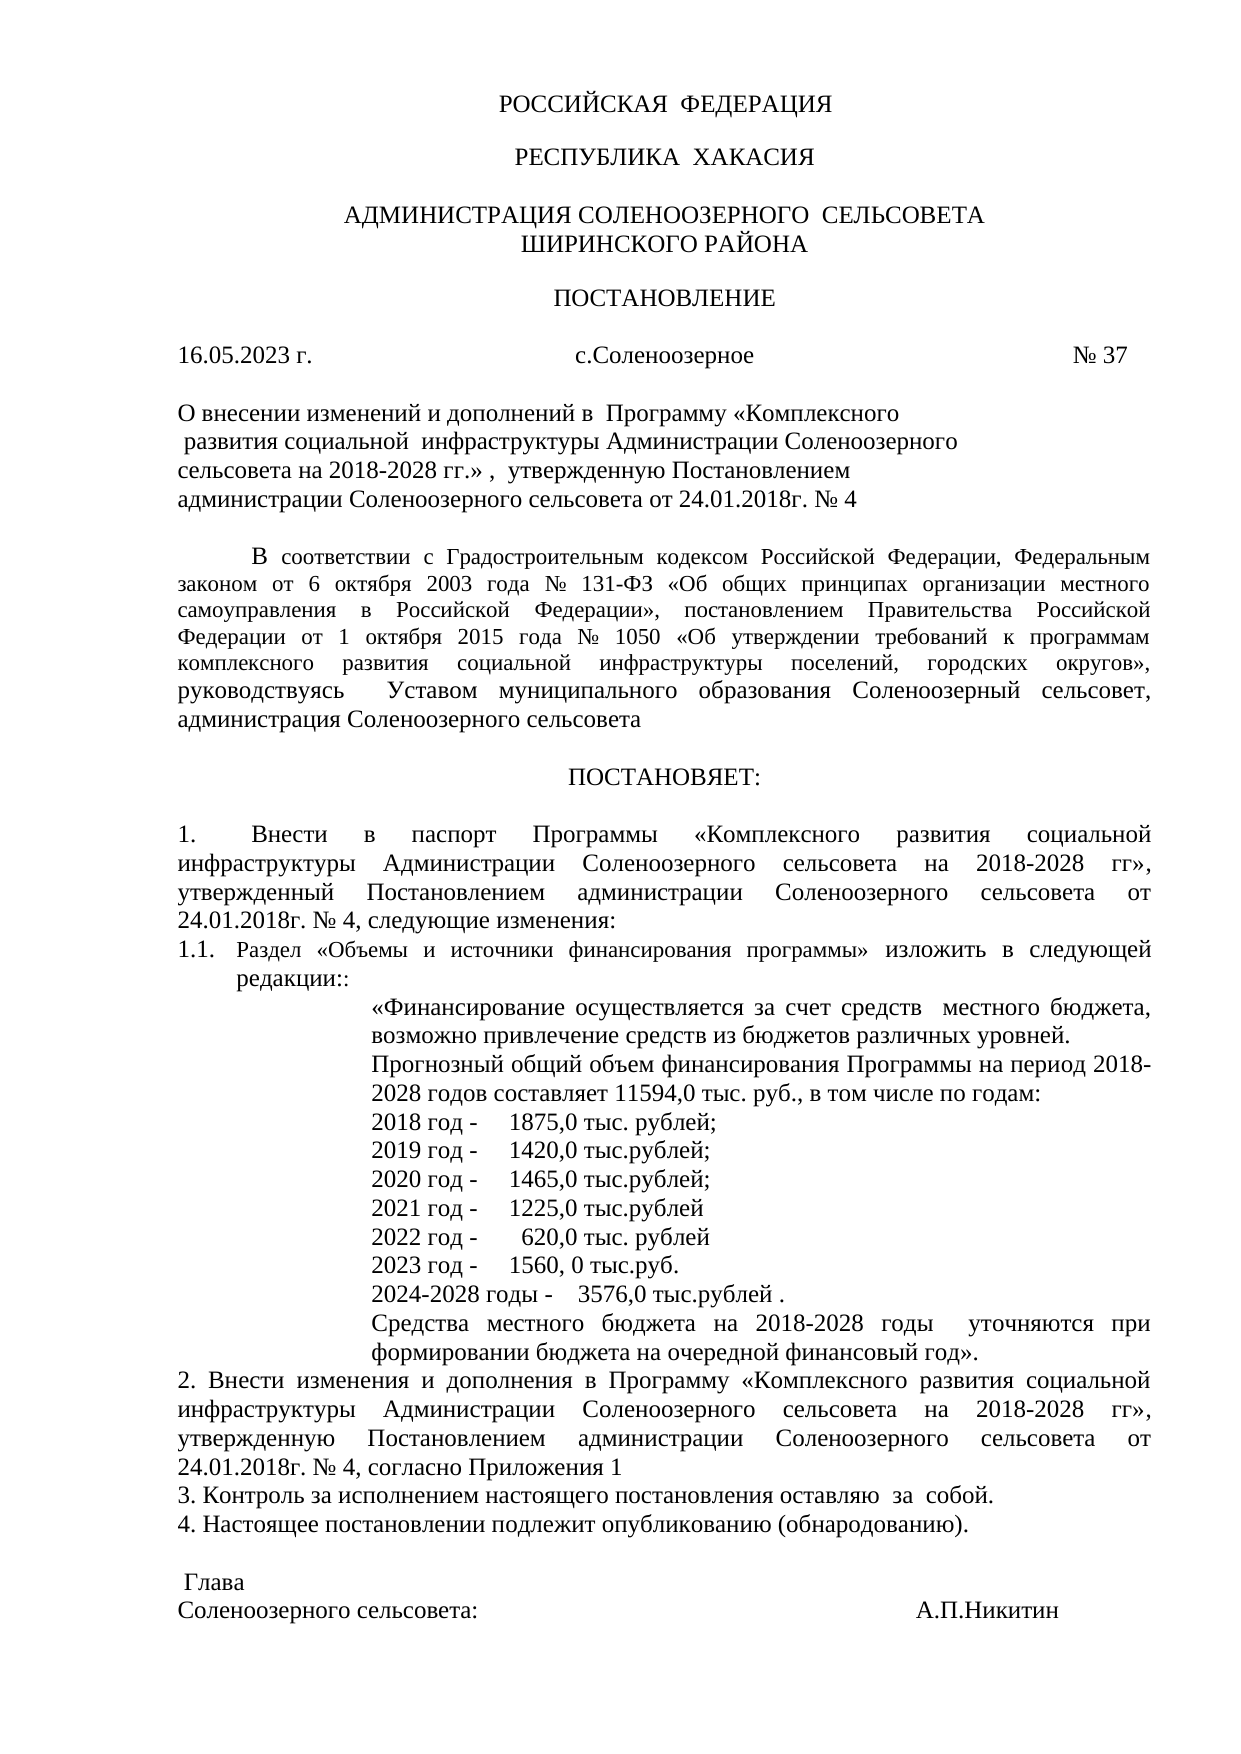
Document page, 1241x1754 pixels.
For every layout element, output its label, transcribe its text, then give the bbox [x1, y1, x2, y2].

text 16.05.2023 г. с.Соленоозерное № 37 [177, 340, 1152, 369]
text 2. Внести изменения и дополнения в Программу «Комплексного развития социальной инфраструктуры Администрации Соленоозерного сельсовета на 2018-2028 гг», утвержденную Постановлением администрации Соленоозерного сельсовета от 24.01.2018г. № 4, согласно Приложения 1 [177, 1366, 1152, 1481]
text развития социальной инфраструктуры Администрации Соленоозерного [177, 426, 1152, 455]
list 2021 год - 1225,0 тыс.рублей [371, 1193, 1152, 1222]
text В соответствии с Градостроительным кодексом Российской Федерации, Федеральным законом от 6 октября 2003 года № 131-ФЗ «Об общих принципах организации местного самоуправления в Российской Федерации», постановлением Правительства Российской Федерации от 1 октября 2015 года № 1050 «Об утверждении требований к программам комплексного развития социальной инфраструктуры поселений, городских округов», руководствуясь Уставом муниципального образования Соленоозерный сельсовет, администрация Соленоозерного сельсовета [177, 541, 1152, 733]
list 2024-2028 годы - 3576,0 тыс.рублей . [371, 1279, 1152, 1308]
text сельсовета на 2018-2028 гг.» , утвержденную Постановлением [177, 455, 1152, 484]
text ПОСТАНОВЯЕТ: [177, 762, 1152, 791]
list 2020 год - 1465,0 тыс.рублей; [371, 1164, 1152, 1193]
list 2023 год - 1560, 0 тыс.руб. [371, 1251, 1152, 1279]
text Глава [177, 1567, 1152, 1596]
list 2018 год - 1875,0 тыс. рублей; [371, 1107, 1152, 1136]
text АДМИНИСТРАЦИЯ СОЛЕНООЗЕРНОГО СЕЛЬСОВЕТА [177, 200, 1152, 229]
list Раздел «Объемы и источники финансирования программы» изложить в следующей редакции:: [177, 934, 1152, 992]
text РЕСПУБЛИКА ХАКАСИЯ [177, 142, 1152, 171]
text О внесении изменений и дополнений в Программу «Комплексного [177, 398, 1152, 426]
text администрации Соленоозерного сельсовета от 24.01.2018г. № 4 [177, 484, 1152, 513]
list 2022 год - 620,0 тыс. рублей [371, 1222, 1152, 1251]
text РОССИЙСКАЯ ФЕДЕРАЦИЯ [325, 89, 1152, 117]
text 3. Контроль за исполнением настоящего постановления оставляю за собой. [177, 1481, 1152, 1509]
text ШИРИНСКОГО РАЙОНА [177, 229, 1152, 257]
text ПОСТАНОВЛЕНИЕ [177, 283, 1152, 311]
list «Финансирование осуществляется за счет средств местного бюджета, возможно привлечение средств из бюджетов различных уровней. [371, 992, 1152, 1049]
list Внести в паспорт Программы «Комплексного развития социальной инфраструктуры Администрации Соленоозерного сельсовета на 2018-2028 гг», утвержденный Постановлением администрации Соленоозерного сельсовета от 24.01.2018г. № 4, следующие изменения: [177, 819, 1152, 934]
text 4. Настоящее постановлении подлежит опубликованию (обнародованию). [177, 1509, 1152, 1538]
list Прогнозный общий объем финансирования Программы на период 2018-2028 годов составляет 11594,0 тыс. руб., в том числе по годам: [371, 1049, 1152, 1107]
text Соленоозерного сельсовета: А.П.Никитин [177, 1596, 1152, 1624]
list Средства местного бюджета на 2018-2028 годы уточняются при формировании бюджета на очередной финансовый год». [371, 1308, 1152, 1366]
list 2019 год - 1420,0 тыс.рублей; [371, 1136, 1152, 1164]
